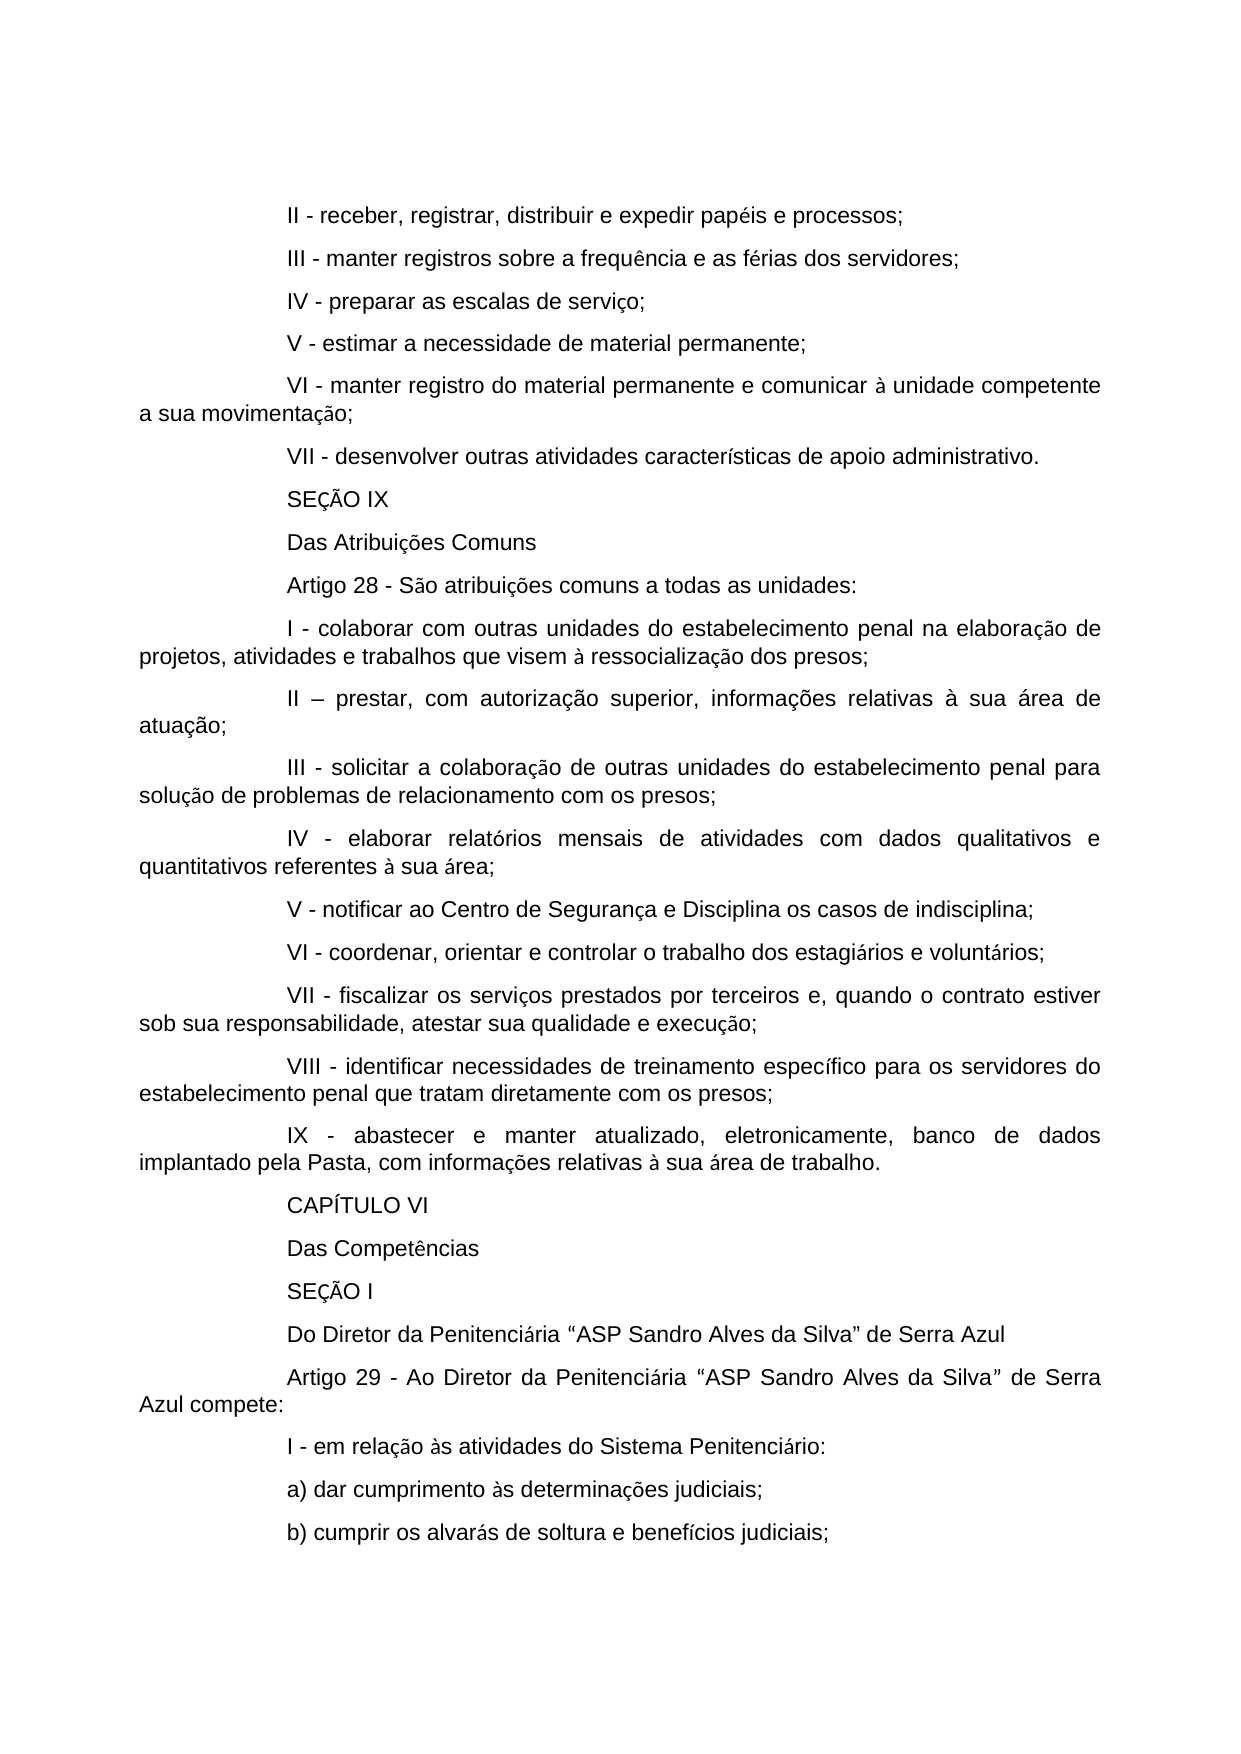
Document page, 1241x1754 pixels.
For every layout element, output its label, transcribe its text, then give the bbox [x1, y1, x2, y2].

text Das Atribuições Comuns [139, 528, 1101, 556]
text b) cumprir os alvarás de soltura e benefícios judiciais; [139, 1518, 1101, 1547]
text SEÇÃO I [139, 1277, 1101, 1305]
text a) dar cumprimento às determinações judiciais; [139, 1476, 1101, 1503]
text CAPÍTULO VI [139, 1191, 1101, 1219]
text IX - abastecer e manter atualizado, eletronicamente, banco de dados implantado pela Pasta, com informações relativas à sua área de trabalho. [139, 1122, 1101, 1176]
text VI - coordenar, orientar e controlar o trabalho dos estagiários e voluntários; [139, 938, 1101, 966]
text VII - fiscalizar os serviços prestados por terceiros e, quando o contrato estiver sob sua responsabilidade, atestar sua qualidade e execução; [139, 981, 1101, 1037]
text Das Competências [139, 1234, 1101, 1262]
text Artigo 28 - São atribuições comuns a todas as unidades: [139, 571, 1101, 599]
text IV - elaborar relatórios mensais de atividades com dados qualitativos e quantitativos referentes à sua área; [139, 824, 1101, 880]
text II – prestar, com autorização superior, informações relativas à sua área de atuação; [139, 685, 1101, 738]
text Artigo 29 - Ao Diretor da Penitenciária “ASP Sandro Alves da Silva” de Serra Azul compete: [139, 1363, 1101, 1417]
text IV - preparar as escalas de serviço; [139, 287, 1101, 315]
text VII - desenvolver outras atividades características de apoio administrativo. [139, 442, 1101, 470]
text I - colaborar com outras unidades do estabelecimento penal na elaboração de projetos, atividades e trabalhos que visem à ressocialização dos presos; [139, 614, 1101, 670]
text I - em relação às atividades do Sistema Penitenciário: [139, 1432, 1101, 1461]
text V - estimar a necessidade de material permanente; [139, 330, 1101, 356]
text III - solicitar a colaboração de outras unidades do estabelecimento penal para solução de problemas de relacionamento com os presos; [139, 753, 1101, 809]
text II - receber, registrar, distribuir e expedir papéis e processos; [139, 201, 1101, 229]
text VI - manter registro do material permanente e comunicar à unidade competente a sua movimentação; [139, 371, 1101, 427]
text V - notificar ao Centro de Segurança e Disciplina os casos de indisciplina; [139, 895, 1101, 923]
text VIII - identificar necessidades de treinamento específico para os servidores do estabelecimento penal que tratam diretamente com os presos; [139, 1052, 1101, 1107]
text III - manter registros sobre a frequência e as férias dos servidores; [139, 244, 1101, 272]
text SEÇÃO IX [139, 485, 1101, 513]
text Do Diretor da Penitenciária “ASP Sandro Alves da Silva” de Serra Azul [139, 1320, 1101, 1348]
